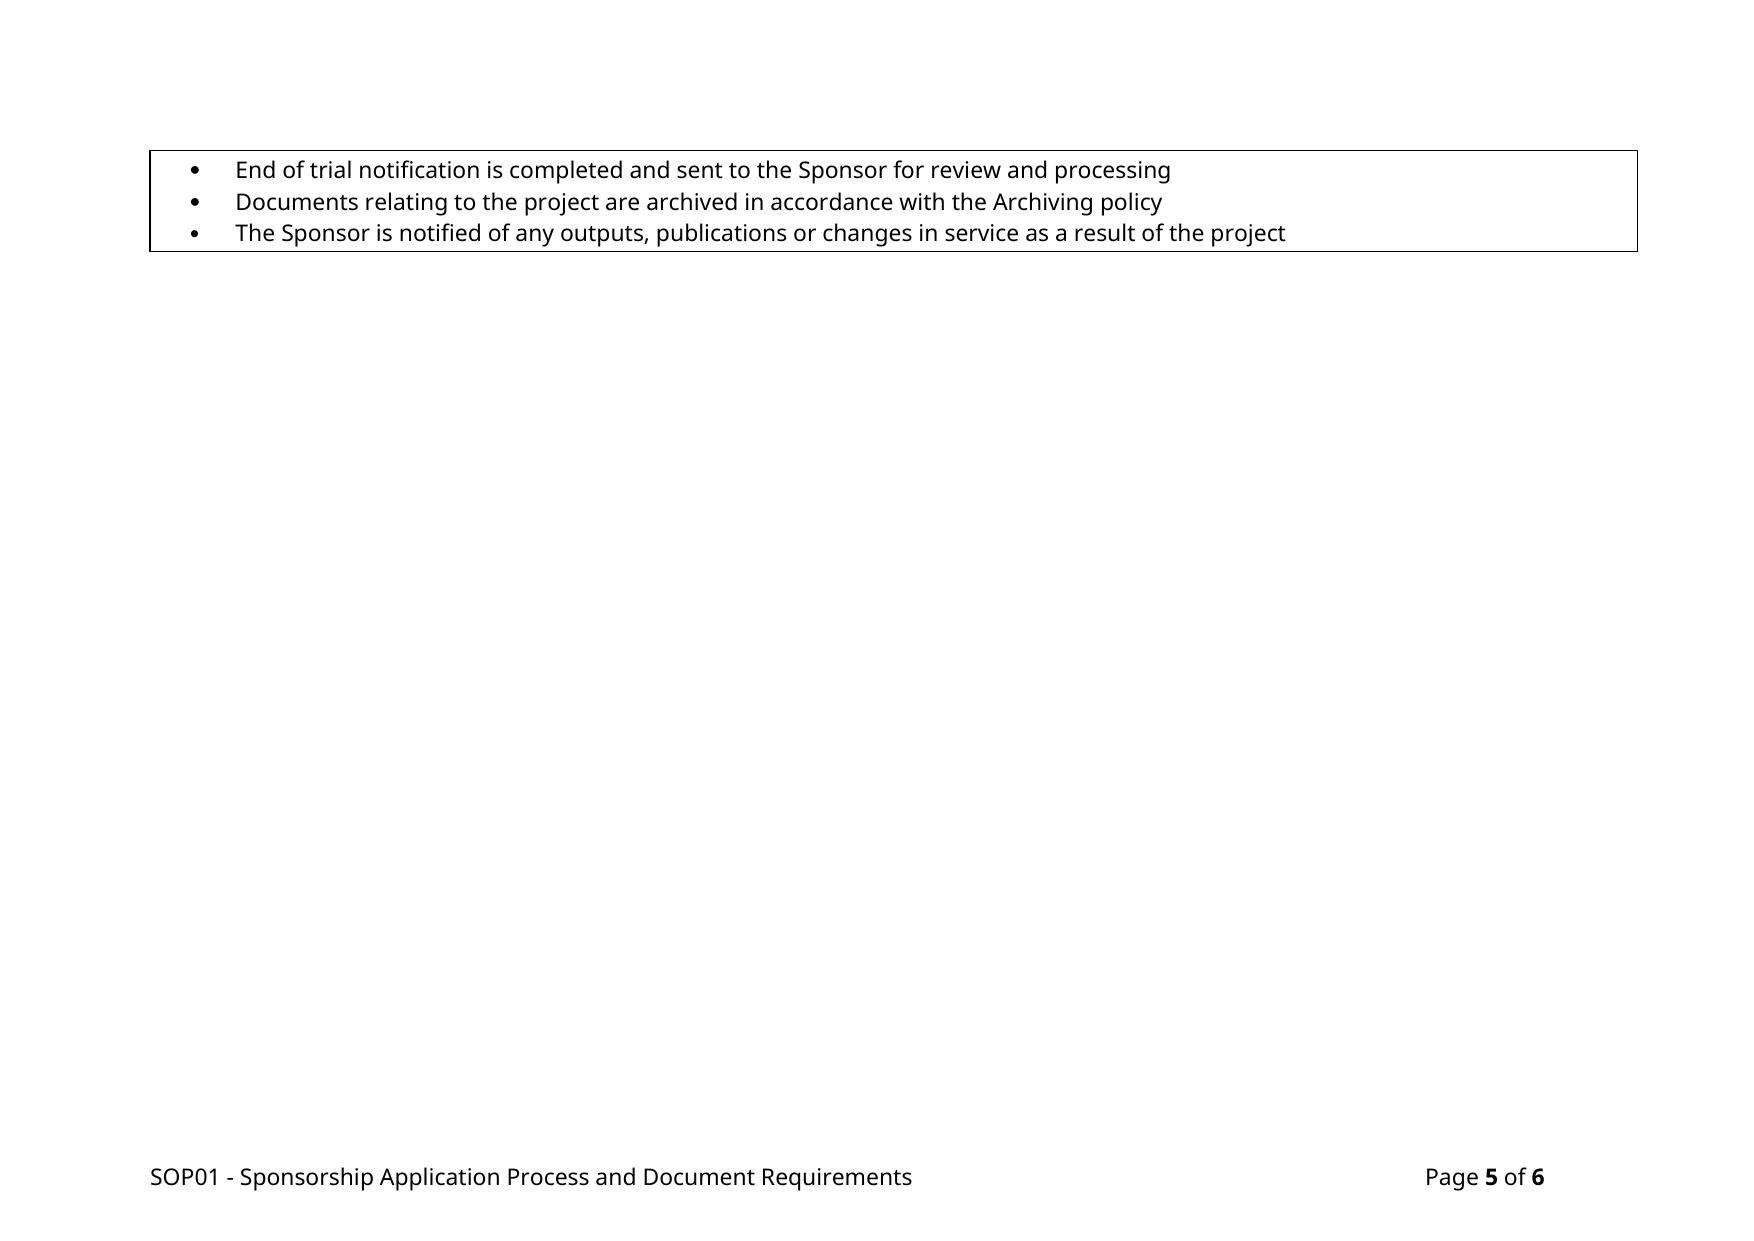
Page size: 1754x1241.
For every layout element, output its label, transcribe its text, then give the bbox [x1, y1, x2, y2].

table_cell End of trial notification is completed and sent to the Sponsor for review and processing Documents relating to the project are archived in accordance with the Archiving policy The Sponsor is notified of any outputs, publications or changes in service as a result of the project [151, 151, 1637, 251]
